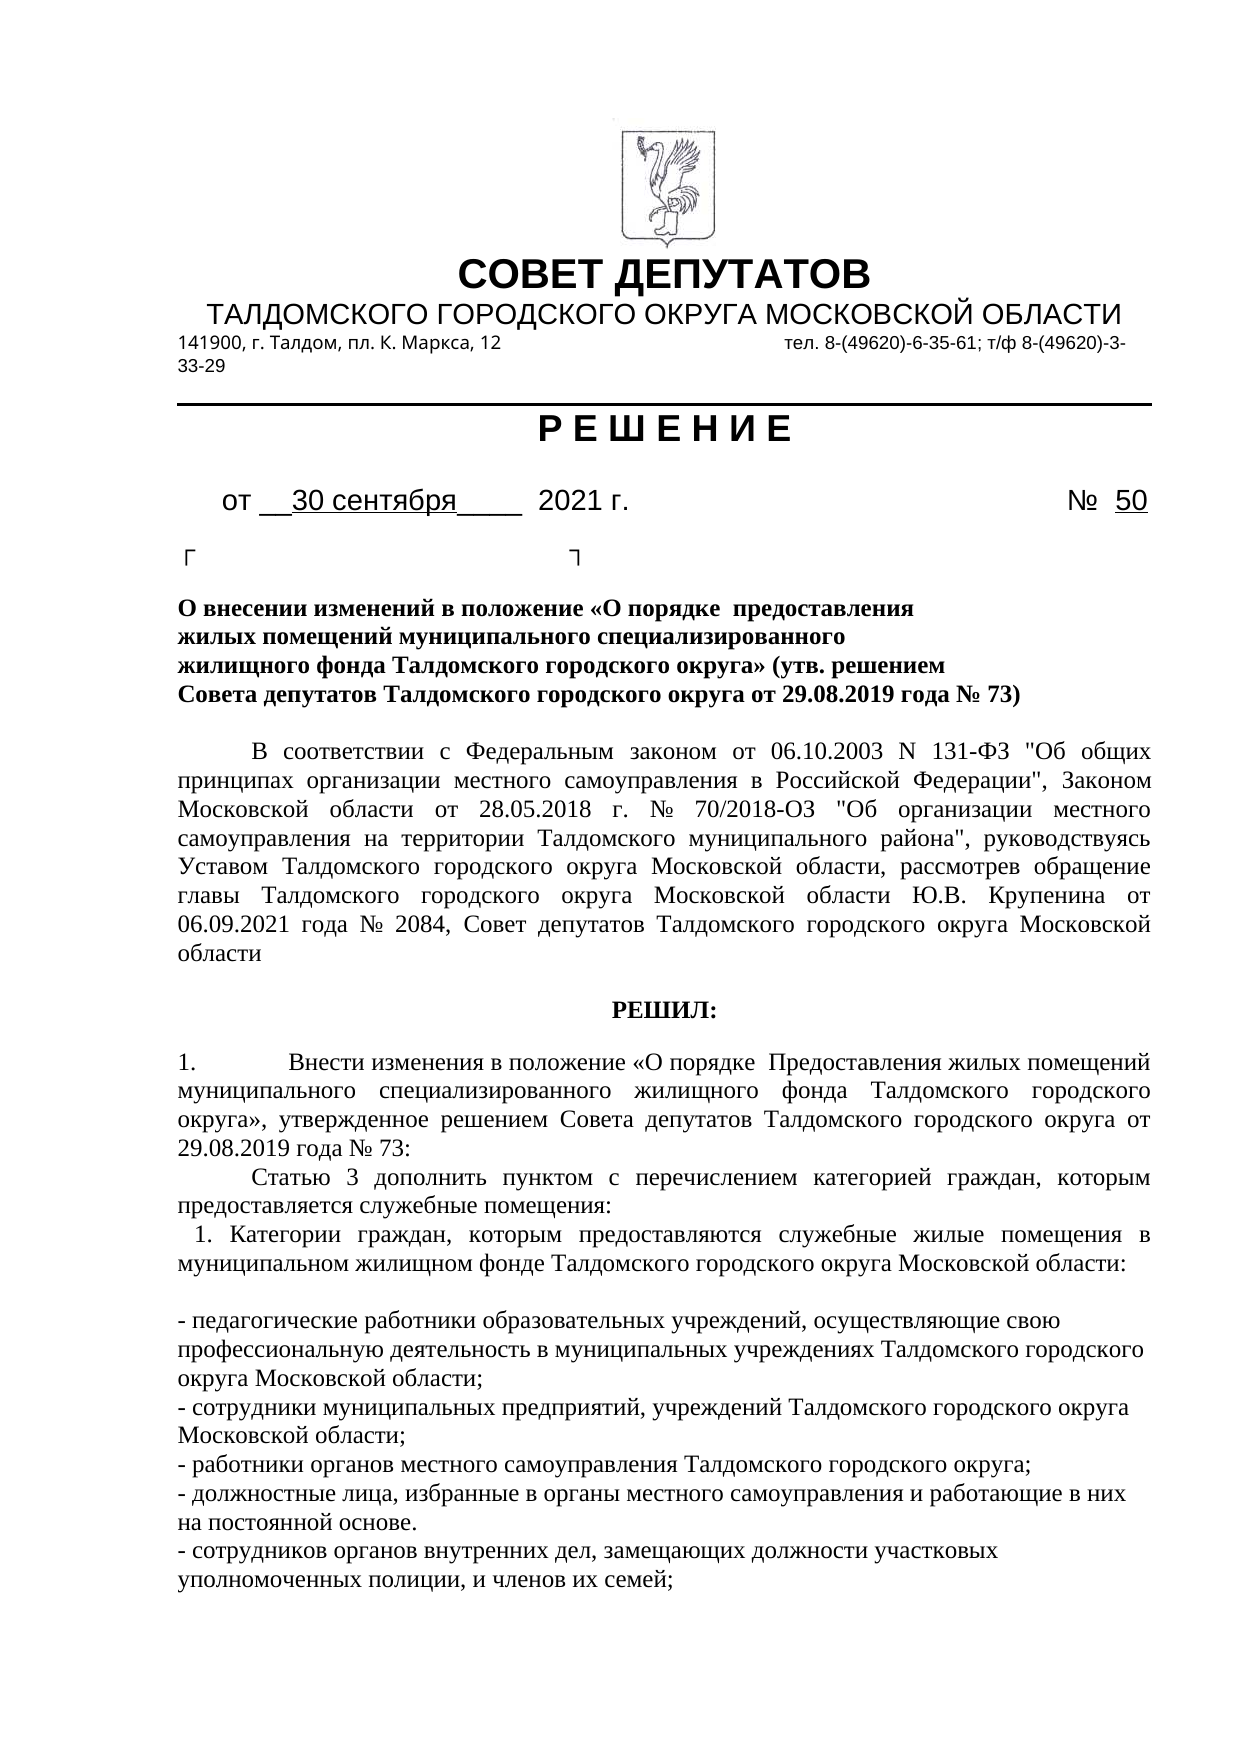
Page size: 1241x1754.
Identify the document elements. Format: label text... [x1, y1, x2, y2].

text 141900, г. Талдом, пл. К. Маркса, 12 тел. 8-(49620)-6-35-61; т/ф 8-(49620)-3-33-29 [177, 331, 1152, 377]
text СОВЕТ ДЕПУТАТОВ [177, 249, 1152, 297]
text - работники органов местного самоуправления Талдомского городского округа; [177, 1449, 1152, 1478]
text ТАЛДОМСКОГО ГОРОДСКОГО ОКРУГА МОСКОВСКОЙ ОБЛАСТИ [177, 297, 1152, 331]
text - должностные лица, избранные в органы местного самоуправления и работающие в них на постоянной основе. [177, 1478, 1152, 1536]
text Р Е Ш Е Н И Е [177, 406, 1152, 449]
text Статью 3 дополнить пунктом с перечислением категорией граждан, которым предоставляется служебные помещения: [177, 1162, 1152, 1219]
text О внесении изменений в положение «О порядке предоставления [177, 593, 1152, 621]
text В соответствии с Федеральным законом от 06.10.2003 N 131-ФЗ "Об общих принципах организации местного самоуправления в Российской Федерации", Законом Московской области от 28.05.2018 г. № 70/2018-ОЗ "Об организации местного самоуправления на территории Талдомского муниципального района", руководствуясь Уставом Талдомского городского округа Московской области, рассмотрев обращение главы Талдомского городского округа Московской области Ю.В. Крупенина от 06.09.2021 года № 2084, Совет депутатов Талдомского городского округа Московской области [177, 736, 1152, 966]
text - сотрудников органов внутренних дел, замещающих должности участковых уполномоченных полиции, и членов их семей; [177, 1536, 1152, 1593]
text - педагогические работники образовательных учреждений, осуществляющие свою профессиональную деятельность в муниципальных учреждениях Талдомского городского округа Московской области; [177, 1306, 1152, 1392]
picture [612, 118, 717, 250]
text 1. Категории граждан, которым предоставляются служебные жилые помещения в муниципальном жилищном фонде Талдомского городского округа Московской области: [177, 1219, 1152, 1277]
text от __30 сентября____ 2021 г. № 50 [177, 482, 1152, 516]
text - сотрудники муниципальных предприятий, учреждений Талдомского городского округа Московской области; [177, 1392, 1152, 1449]
text ┌ ┐ [177, 535, 1152, 564]
text РЕШИЛ: [177, 995, 1152, 1024]
text жилых помещений муниципального специализированного [177, 621, 1152, 650]
text Совета депутатов Талдомского городского округа от 29.08.2019 года № 73) [177, 679, 1152, 708]
list Внести изменения в положение «О порядке Предоставления жилых помещений муниципального специализированного жилищного фонда Талдомского городского округа», утвержденное решением Совета депутатов Талдомского городского округа от 29.08.2019 года № 73: [177, 1047, 1152, 1162]
text жилищного фонда Талдомского городского округа» (утв. решением [177, 650, 1152, 679]
